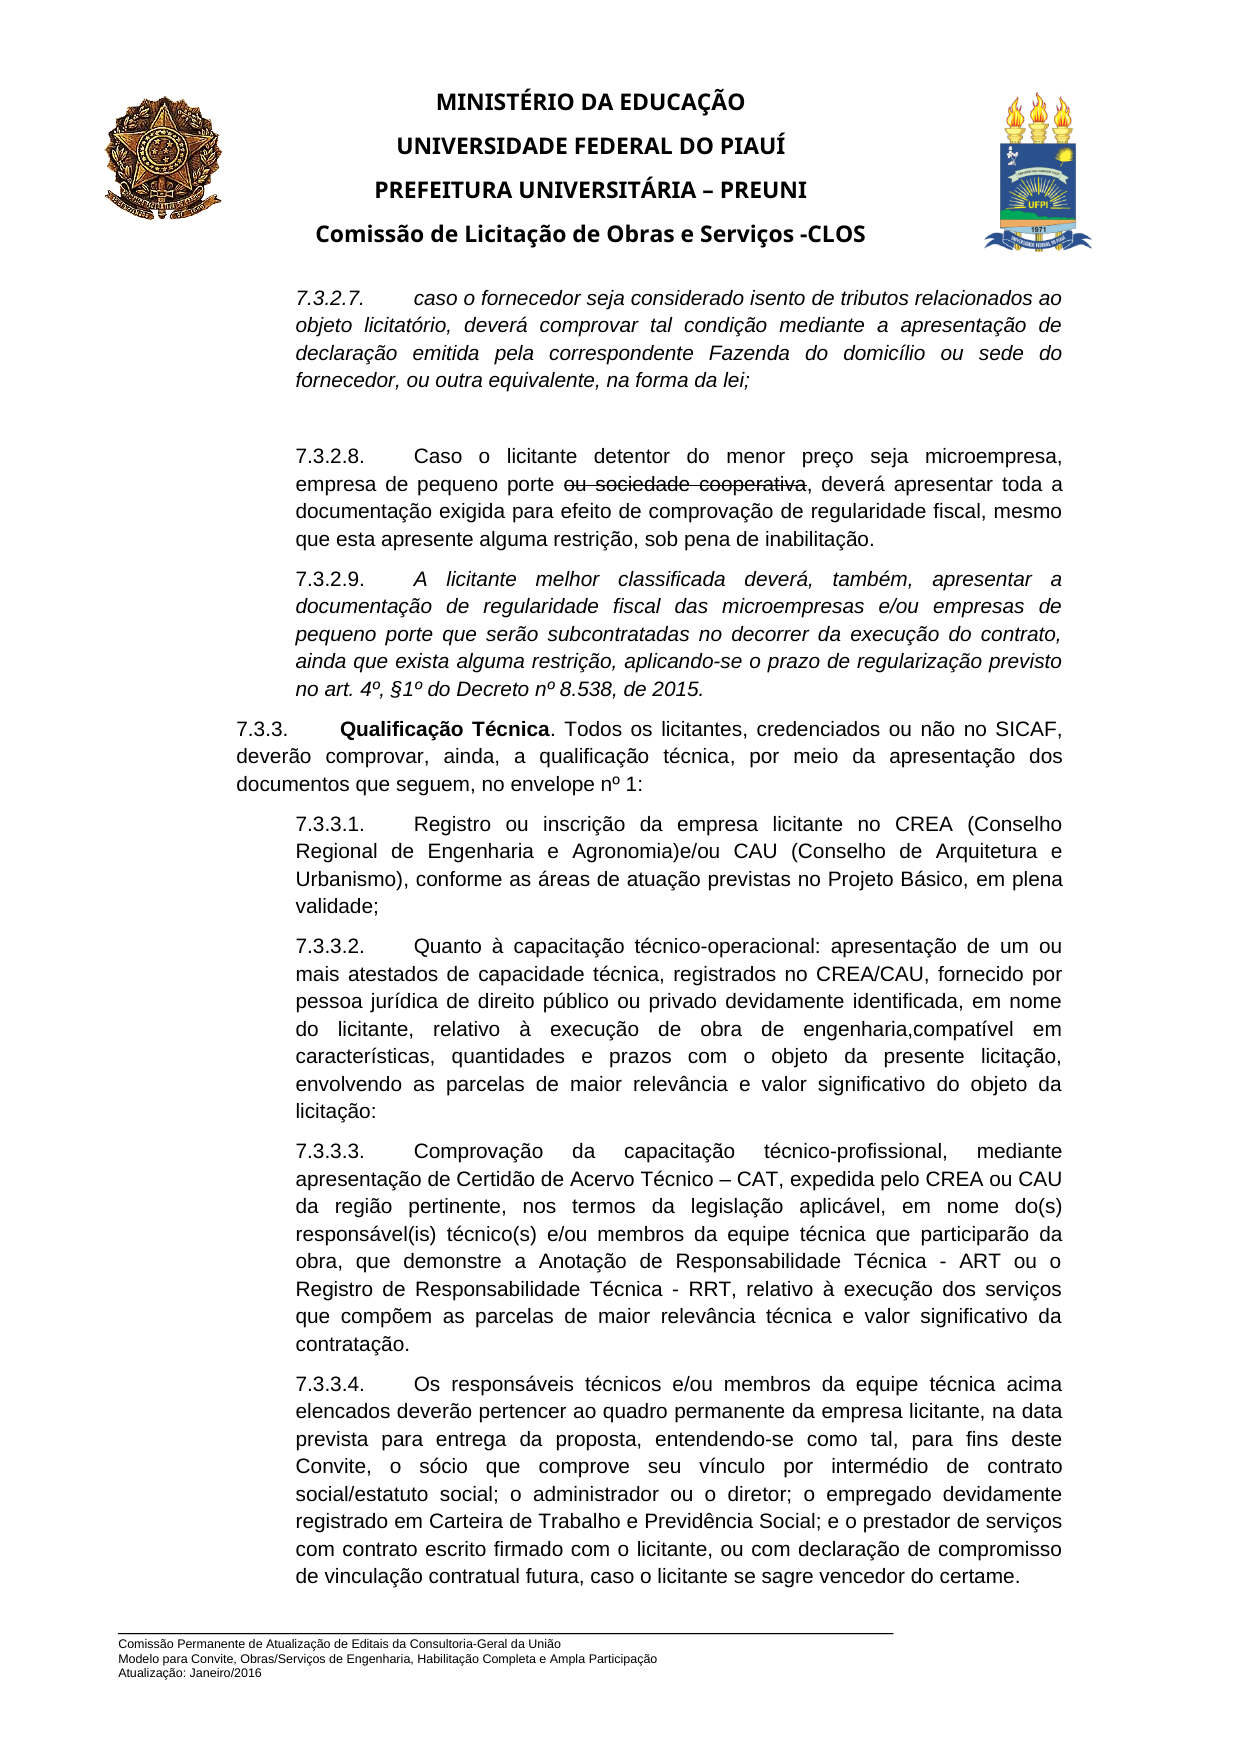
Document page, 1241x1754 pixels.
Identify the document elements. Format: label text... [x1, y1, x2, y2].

text caso o fornecedor seja considerado isento de tributos relacionados ao objeto licitatório, deverá comprovar tal condição mediante a apresentação de declaração emitida pela correspondente Fazenda do domicílio ou sede do fornecedor, ou outra equivalente, na forma da lei; [295, 285, 1063, 392]
text Caso o licitante detentor do menor preço seja microempresa, empresa de pequeno porte ou sociedade cooperativa, deverá apresentar toda a documentação exigida para efeito de comprovação de regularidade fiscal, mesmo que esta apresente alguma restrição, sob pena de inabilitação. [295, 444, 1063, 551]
picture [983, 91, 1097, 255]
text Qualificação Técnica. Todos os licitantes, credenciados ou não no SICAF, deverão comprovar, ainda, a qualificação técnica, por meio da apresentação dos documentos que seguem, no envelope nº 1: [236, 717, 1063, 796]
text Quanto à capacitação técnico-operacional: apresentação de um ou mais atestados de capacidade técnica, registrados no CREA/CAU, fornecido por pessoa jurídica de direito público ou privado devidamente identificada, em nome do licitante, relativo à execução de obra de engenharia,compatível em características, quantidades e prazos com o objeto da presente licitação, envolvendo as parcelas de maior relevância e valor significativo do objeto da licitação: [295, 934, 1063, 1123]
text Os responsáveis técnicos e/ou membros da equipe técnica acima elencados deverão pertencer ao quadro permanente da empresa licitante, na data prevista para entrega da proposta, entendendo-se como tal, para fins deste Convite, o sócio que comprove seu vínculo por intermédio de contrato social/estatuto social; o administrador ou o diretor; o empregado devidamente registrado em Carteira de Trabalho e Previdência Social; e o prestador de serviços com contrato escrito firmado com o licitante, ou com declaração de compromisso de vinculação contratual futura, caso o licitante se sagre vencedor do certame. [295, 1372, 1063, 1588]
text Comprovação da capacitação técnico-profissional, mediante apresentação de Certidão de Acervo Técnico – CAT, expedida pelo CREA ou CAU da região pertinente, nos termos da legislação aplicável, em nome do(s) responsável(is) técnico(s) e/ou membros da equipe técnica que participarão da obra, que demonstre a Anotação de Responsabilidade Técnica - ART ou o Registro de Responsabilidade Técnica - RRT, relativo à execução dos serviços que compõem as parcelas de maior relevância técnica e valor significativo da contratação. [295, 1139, 1063, 1356]
picture [97, 92, 225, 220]
text A licitante melhor classificada deverá, também, apresentar a documentação de regularidade fiscal das microempresas e/ou empresas de pequeno porte que serão subcontratadas no decorrer da execução do contrato, ainda que exista alguma restrição, aplicando-se o prazo de regularização previsto no art. 4º, §1º do Decreto nº 8.538, de 2015. [295, 567, 1063, 701]
text Registro ou inscrição da empresa licitante no CREA (Conselho Regional de Engenharia e Agronomia)e/ou CAU (Conselho de Arquitetura e Urbanismo), conforme as áreas de atuação previstas no Projeto Básico, em plena validade; [295, 812, 1063, 918]
